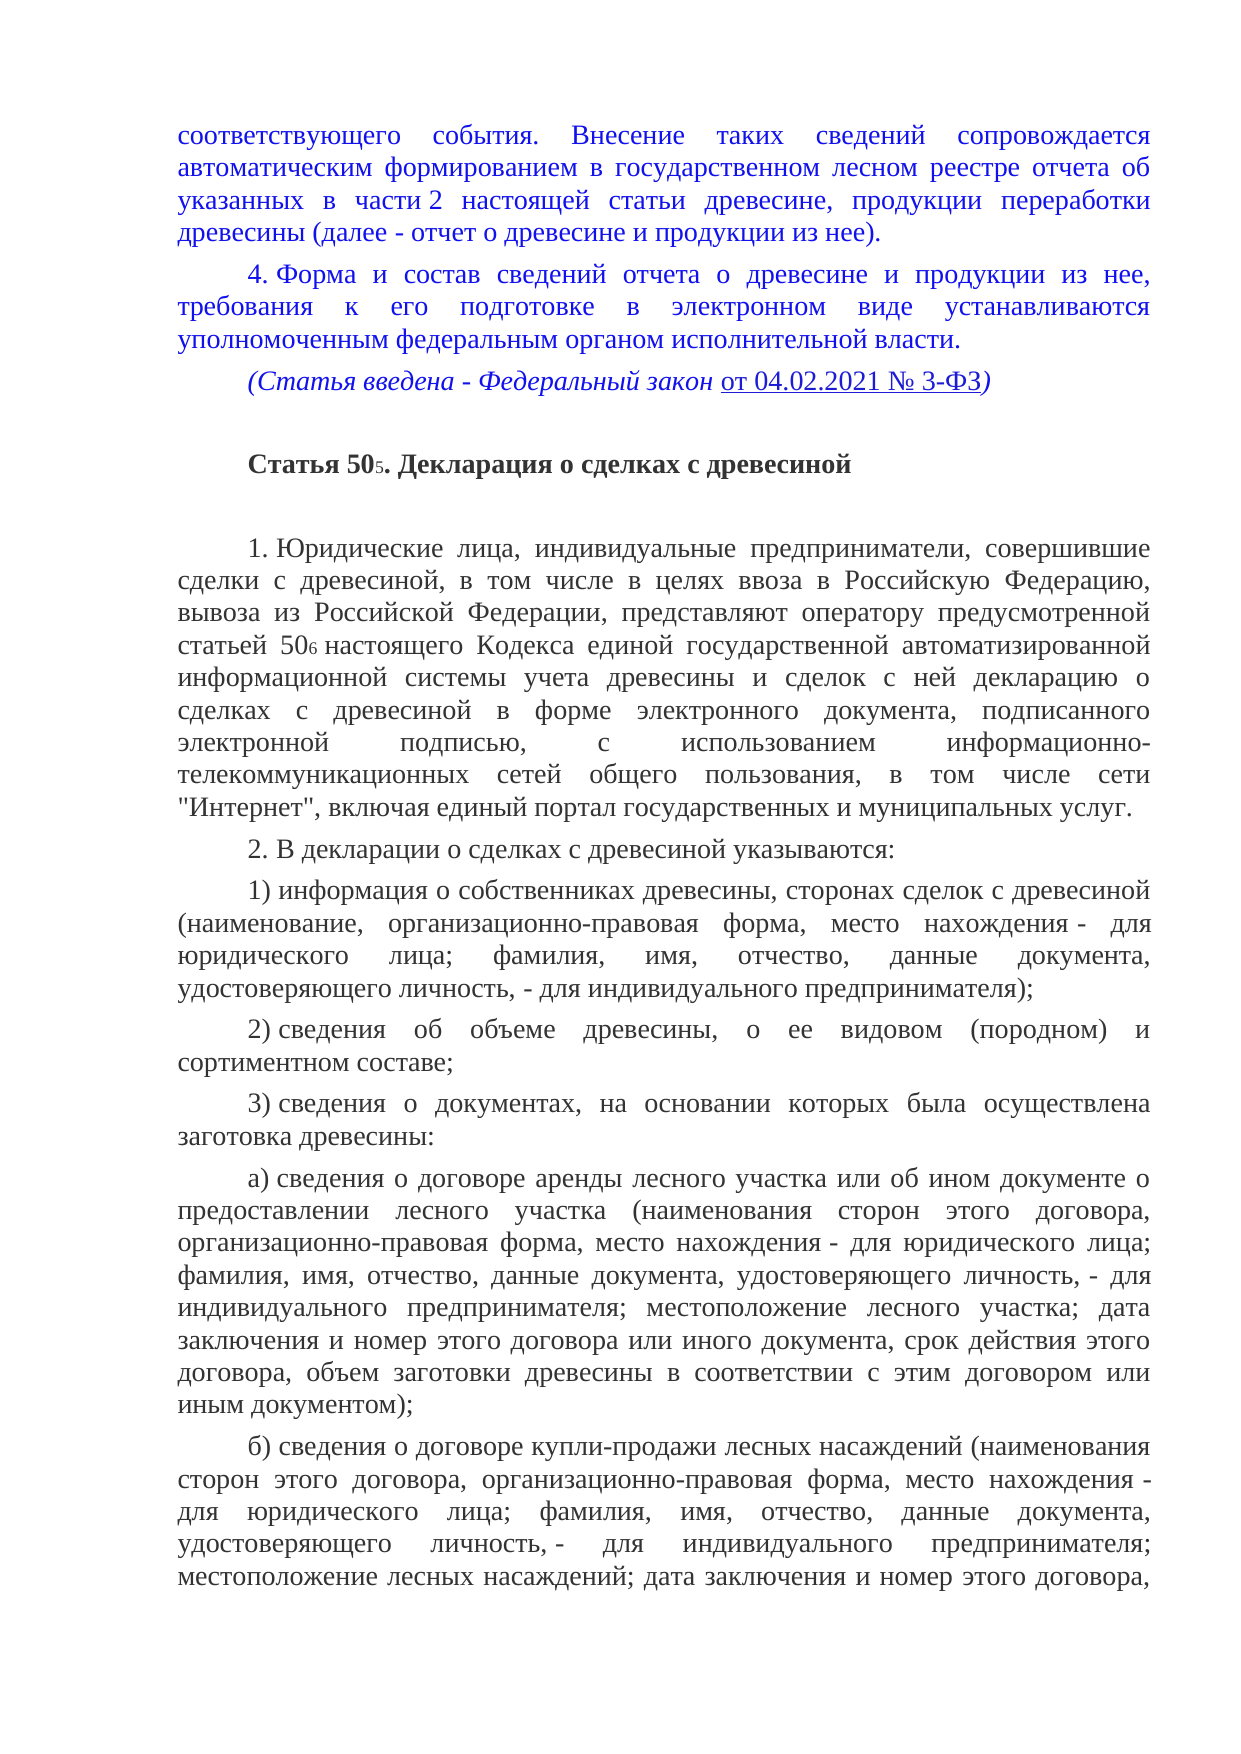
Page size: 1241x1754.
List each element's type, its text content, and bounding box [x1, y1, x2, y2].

text 1) информация о собственниках древесины, сторонах сделок с древесиной (наименование, организационно-правовая форма, место нахождения - для юридического лица; фамилия, имя, отчество, данные документа, удостоверяющего личность, - для индивидуального предпринимателя); [177, 873, 1152, 1003]
text 3) сведения о документах, на основании которых была осуществлена заготовка древесины: [177, 1087, 1152, 1151]
text 1. Юридические лица, индивидуальные предприниматели, совершившие сделки с древесиной, в том числе в целях ввоза в Российскую Федерацию, вывоза из Российской Федерации, представляют оператору предусмотренной статьей 506 настоящего Кодекса единой государственной автоматизированной информационной системы учета древесины и сделок с ней декларацию о сделках с древесиной в форме электронного документа, подписанного электронной подписью, с использованием информационно-телекоммуникационных сетей общего пользования, в том числе сети "Интернет", включая единый портал государственных и муниципальных услуг. [177, 531, 1152, 822]
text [177, 118, 1152, 248]
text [177, 1429, 1152, 1591]
text 2) сведения об объеме древесины, о ее видовом (породном) и сортиментном составе; [177, 1012, 1152, 1077]
text 4. Форма и состав сведений отчета о древесине и продукции из нее, требования к его подготовке в электронном виде устанавливаются уполномоченным федеральным органом исполнительной власти. [177, 257, 1152, 354]
text 2. В декларации о сделках с древесиной указываются: [177, 832, 1152, 864]
text а) сведения о договоре аренды лесного участка или об ином документе о предоставлении лесного участка (наименования сторон этого договора, организационно-правовая форма, место нахождения - для юридического лица; фамилия, имя, отчество, данные документа, удостоверяющего личность, - для индивидуального предпринимателя; местоположение лесного участка; дата заключения и номер этого договора или иного документа, срок действия этого договора, объем заготовки древесины в соответствии с этим договором или иным документом); [177, 1161, 1152, 1420]
text Статья 505. Декларация о сделках с древесиной [247, 447, 1152, 479]
text (Статья введена - Федеральный закон от 04.02.2021 № 3-ФЗ) [177, 364, 1152, 396]
